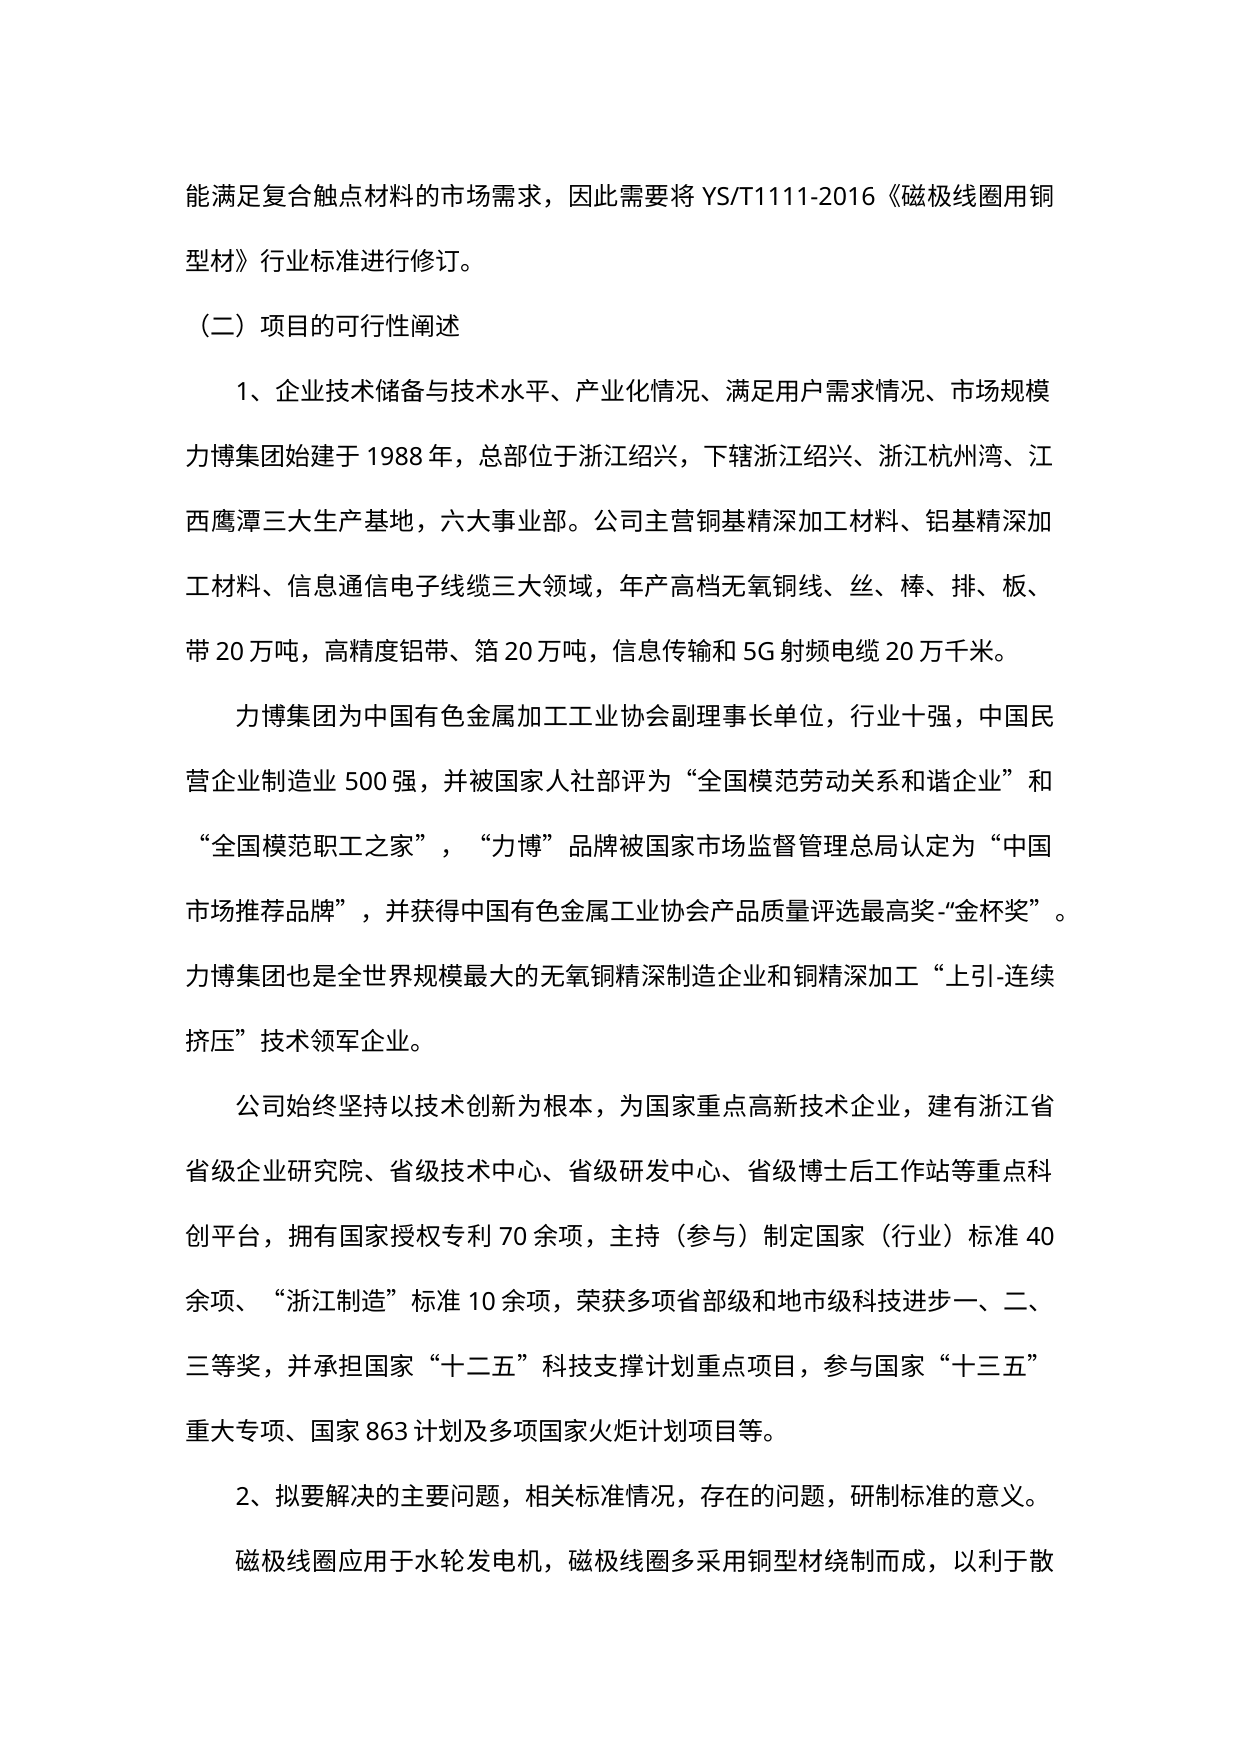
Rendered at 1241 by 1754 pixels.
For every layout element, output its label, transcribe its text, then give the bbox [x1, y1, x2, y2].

text 2、拟要解决的主要问题，相关标准情况，存在的问题，研制标准的意义。 [185, 1462, 1055, 1527]
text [185, 1527, 1055, 1592]
text 1、企业技术储备与技术水平、产业化情况、满足用户需求情况、市场规模 [185, 357, 1055, 422]
text 力博集团始建于1988年，总部位于浙江绍兴，下辖浙江绍兴、浙江杭州湾、江西鹰潭三大生产基地，六大事业部。公司主营铜基精深加工材料、铝基精深加工材料、信息通信电子线缆三大领域，年产高档无氧铜线、丝、棒、排、板、带20万吨，高精度铝带、箔20万吨，信息传输和5G射频电缆20万千米。 [185, 422, 1055, 682]
text 公司始终坚持以技术创新为根本，为国家重点高新技术企业，建有浙江省省级企业研究院、省级技术中心、省级研发中心、省级博士后工作站等重点科创平台，拥有国家授权专利70余项，主持（参与）制定国家（行业）标准40余项、“浙江制造”标准10余项，荣获多项省部级和地市级科技进步一、二、三等奖，并承担国家“十二五”科技支撑计划重点项目，参与国家“十三五”重大专项、国家863计划及多项国家火炬计划项目等。 [185, 1072, 1055, 1462]
list 项目的可行性阐述 [185, 292, 1055, 357]
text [185, 162, 1055, 292]
text 力博集团为中国有色金属加工工业协会副理事长单位，行业十强，中国民营企业制造业 500强，并被国家人社部评为“全国模范劳动关系和谐企业”和“全国模范职工之家”，“力博”品牌被国家市场监督管理总局认定为“中国市场推荐品牌”，并获得中国有色金属工业协会产品质量评选最高奖-“金杯奖”。力博集团也是全世界规模最大的无氧铜精深制造企业和铜精深加工“上引-连续挤压”技术领军企业。 [185, 682, 1055, 1072]
